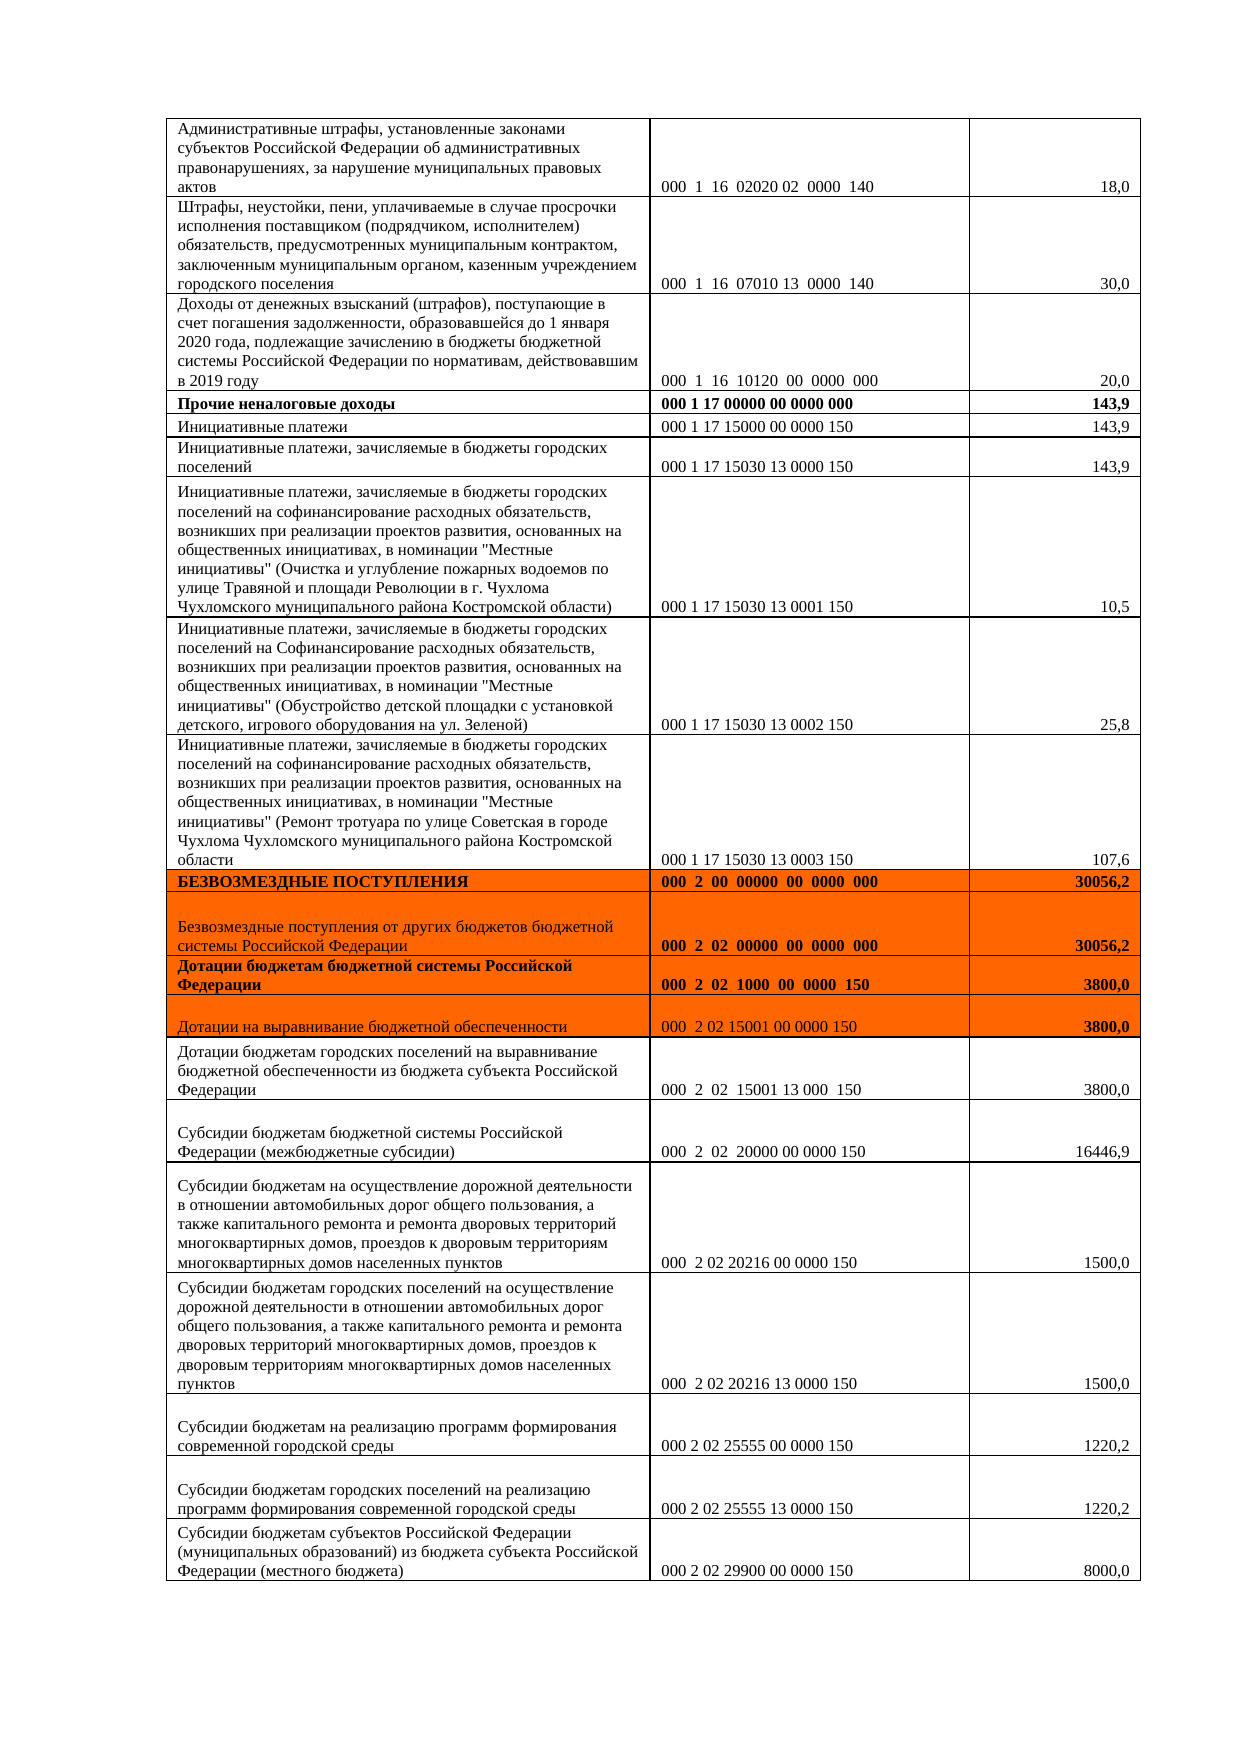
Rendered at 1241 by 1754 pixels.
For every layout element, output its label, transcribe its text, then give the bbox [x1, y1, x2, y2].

table_cell 143,9 [970, 438, 1140, 476]
table_cell 1500,0 [970, 1163, 1140, 1272]
table_cell 000 2 02 1000 00 0000 150 [651, 956, 969, 994]
table_cell Инициативные платежи, зачисляемые в бюджеты городских поселений [167, 438, 649, 476]
table_cell 30056,2 [970, 892, 1140, 955]
table_cell 000 2 02 15001 00 0000 150 [651, 995, 969, 1036]
table_cell Инициативные платежи, зачисляемые в бюджеты городских поселений на софинансирование расходных обязательств, возникших при реализации проектов развития, основанных на общественных инициативах, в номинации "Местные инициативы" (Ремонт тротуара по улице Советская в городе Чухлома Чухломского муниципального района Костромской области [167, 735, 649, 869]
table_cell 000 1 17 15030 13 0001 150 [651, 477, 969, 616]
table_cell 1220,2 [970, 1394, 1140, 1455]
table_cell Прочие неналоговые доходы [167, 391, 649, 413]
table_cell 000 1 16 02020 02 0000 140 [651, 119, 969, 196]
table_cell 143,9 [970, 414, 1140, 436]
table_cell Дотации бюджетам городских поселений на выравнивание бюджетной обеспеченности из бюджета субъекта Российской Федерации [167, 1038, 649, 1099]
table_cell БЕЗВОЗМЕЗДНЫЕ ПОСТУПЛЕНИЯ [167, 870, 649, 891]
table_cell Инициативные платежи [167, 414, 649, 436]
table_cell 000 1 17 15030 13 0003 150 [651, 735, 969, 869]
table_cell Дотации бюджетам бюджетной системы Российской Федерации [167, 956, 649, 994]
table_cell Субсидии бюджетам бюджетной системы Российской Федерации (межбюджетные субсидии) [167, 1100, 649, 1161]
table_cell 16446,9 [970, 1100, 1140, 1161]
table_cell Административные штрафы, установленные законами субъектов Российской Федерации об административных правонарушениях, за нарушение муниципальных правовых актов [167, 119, 649, 196]
table_cell 000 1 17 15000 00 0000 150 [651, 414, 969, 436]
table_cell 000 2 02 20216 13 0000 150 [651, 1273, 969, 1393]
table_cell Инициативные платежи, зачисляемые в бюджеты городских поселений на софинансирование расходных обязательств, возникших при реализации проектов развития, основанных на общественных инициативах, в номинации "Местные инициативы" (Очистка и углубление пожарных водоемов по улице Травяной и площади Революции в г. Чухлома Чухломского муниципального района Костромской области) [167, 477, 649, 616]
table_cell Дотации на выравнивание бюджетной обеспеченности [167, 995, 649, 1036]
table_cell 10,5 [970, 477, 1140, 616]
table_cell 143,9 [970, 391, 1140, 413]
table_cell 3800,0 [970, 1038, 1140, 1099]
table_cell 000 2 02 25555 13 0000 150 [651, 1456, 969, 1518]
table_cell 30,0 [970, 197, 1140, 293]
table_cell Доходы от денежных взысканий (штрафов), поступающие в счет погашения задолженности, образовавшейся до 1 января 2020 года, подлежащие зачислению в бюджеты бюджетной системы Российской Федерации по нормативам, действовавшим в 2019 году [167, 294, 649, 389]
table_cell Субсидии бюджетам городских поселений на осуществление дорожной деятельности в отношении автомобильных дорог общего пользования, а также капитального ремонта и ремонта дворовых территорий многоквартирных домов, проездов к дворовым территориям многоквартирных домов населенных пунктов [167, 1273, 649, 1393]
table_cell 3800,0 [970, 956, 1140, 994]
table_cell 25,8 [970, 618, 1140, 734]
table_cell 000 2 02 25555 00 0000 150 [651, 1394, 969, 1455]
table_cell 000 1 17 15030 13 0002 150 [651, 618, 969, 734]
table_cell 18,0 [970, 119, 1140, 196]
table_cell 000 2 02 29900 00 0000 150 [651, 1519, 969, 1580]
table_cell 000 1 16 10120 00 0000 000 [651, 294, 969, 389]
table_cell 1500,0 [970, 1273, 1140, 1393]
table_cell Штрафы, неустойки, пени, уплачиваемые в случае просрочки исполнения поставщиком (подрядчиком, исполнителем) обязательств, предусмотренных муниципальным контрактом, заключенным муниципальным органом, казенным учреждением городского поселения [167, 197, 649, 293]
table_cell Субсидии бюджетам на осуществление дорожной деятельности в отношении автомобильных дорог общего пользования, а также капитального ремонта и ремонта дворовых территорий многоквартирных домов, проездов к дворовым территориям многоквартирных домов населенных пунктов [167, 1163, 649, 1272]
table_cell 000 2 02 15001 13 000 150 [651, 1038, 969, 1099]
table_cell 20,0 [970, 294, 1140, 389]
table_cell 1220,2 [970, 1456, 1140, 1518]
table_cell 3800,0 [970, 995, 1140, 1036]
table_cell Безвозмездные поступления от других бюджетов бюджетной системы Российской Федерации [167, 892, 649, 955]
table_cell 000 2 02 00000 00 0000 000 [651, 892, 969, 955]
table_cell 000 1 16 07010 13 0000 140 [651, 197, 969, 293]
table_cell 30056,2 [970, 870, 1140, 891]
table_cell Инициативные платежи, зачисляемые в бюджеты городских поселений на Софинансирование расходных обязательств, возникших при реализации проектов развития, основанных на общественных инициативах, в номинации "Местные инициативы" (Обустройство детской площадки с установкой детского, игрового оборудования на ул. Зеленой) [167, 618, 649, 734]
table_cell Субсидии бюджетам на реализацию программ формирования современной городской среды [167, 1394, 649, 1455]
table_cell 000 1 17 00000 00 0000 000 [651, 391, 969, 413]
table_cell Субсидии бюджетам городских поселений на реализацию программ формирования современной городской среды [167, 1456, 649, 1518]
table_cell 000 1 17 15030 13 0000 150 [651, 438, 969, 476]
table_cell 000 2 00 00000 00 0000 000 [651, 870, 969, 891]
table_cell 107,6 [970, 735, 1140, 869]
table_cell 000 2 02 20000 00 0000 150 [651, 1100, 969, 1161]
table_cell Субсидии бюджетам субъектов Российской Федерации (муниципальных образований) из бюджета субъекта Российской Федерации (местного бюджета) [167, 1519, 649, 1580]
table_cell 8000,0 [970, 1519, 1140, 1580]
table_cell 000 2 02 20216 00 0000 150 [651, 1163, 969, 1272]
